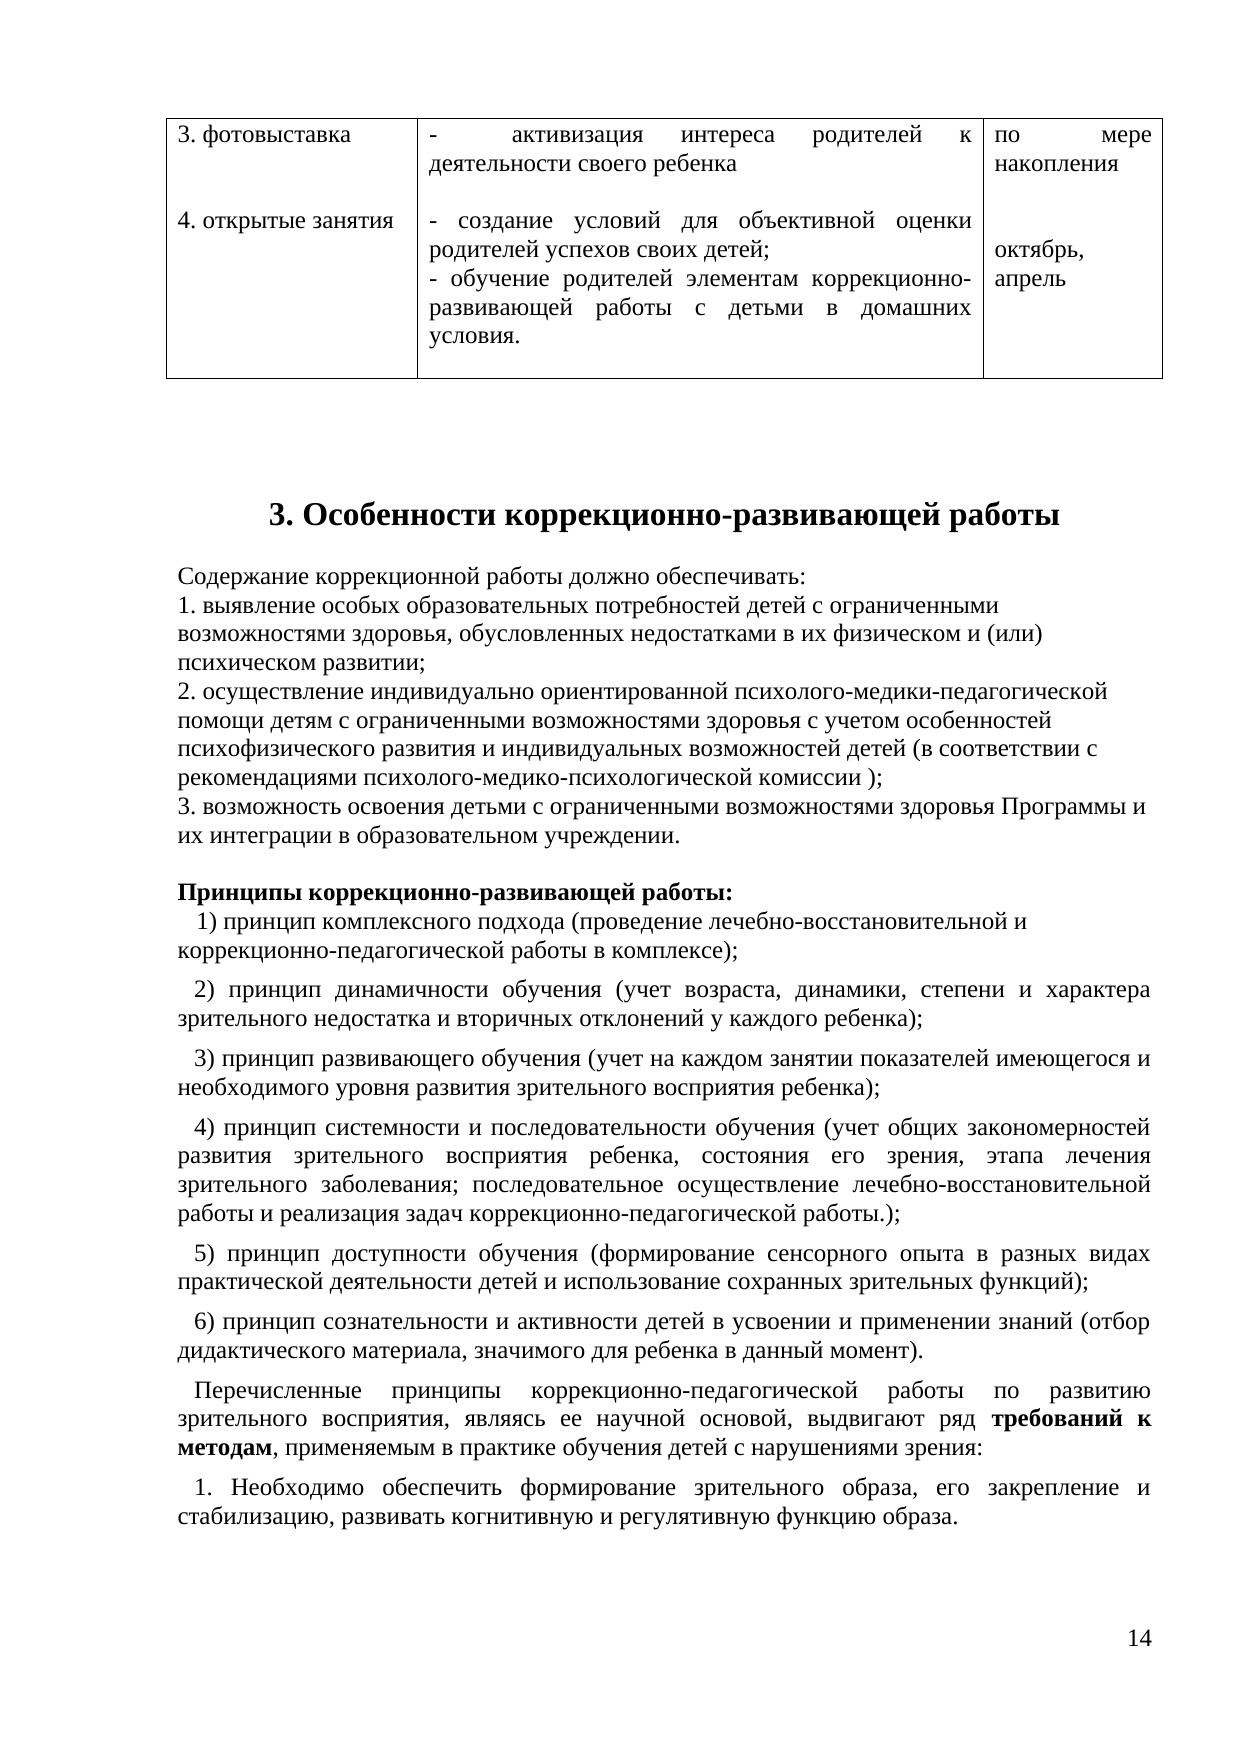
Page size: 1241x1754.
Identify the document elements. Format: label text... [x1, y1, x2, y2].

text Перечисленные принципы коррекционно-педагогической работы по развитию зрительного восприятия, являясь ее научной основой, выдвигают ряд требований к методам, применяемым в практике обучения детей с нарушениями зрения: [177, 1375, 1152, 1461]
text 1. Необходимо обеспечить формирование зрительного образа, его закрепление и стабилизацию, развивать когнитивную и регулятивную функцию образа. [177, 1472, 1152, 1529]
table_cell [418, 119, 983, 378]
text 6) принцип сознательности и активности детей в усвоении и применении знаний (отбор дидактического материала, значимого для ребенка в данный момент). [177, 1306, 1152, 1364]
text 3) принцип развивающего обучения (учет на каждом занятии показателей имеющегося и необходимого уровня развития зрительного восприятия ребенка); [177, 1043, 1152, 1101]
text Содержание коррекционной работы должно обеспечивать: 1. выявление особых образовательных потребностей детей с ограниченными возможностями здоровья, обусловленных недостатками в их физическом и (или) психическом развитии; 2. осуществление индивидуально ориентированной психолого-медики-педагогической помощи детям с ограниченными возможностями здоровья с учетом особенностей психофизического развития и индивидуальных возможностей детей (в соответствии с рекомендациями психолого-медико-психологической комиссии ); 3. возможность освоения детьми с ограниченными возможностями здоровья Программы и их интеграции в образовательном учреждении. Принципы коррекционно-развивающей работы: 1) принцип комплексного подхода (проведение лечебно-восстановительной и коррекционно-педагогической работы в комплексе); [177, 561, 1152, 963]
text 5) принцип доступности обучения (формирование сенсорного опыта в разных видах практической деятельности детей и использование сохранных зрительных функций); [177, 1238, 1152, 1295]
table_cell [167, 119, 417, 378]
text 3. Особенности коррекционно-развивающей работы [177, 494, 1152, 532]
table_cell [984, 119, 1162, 378]
text 4) принцип системности и последовательности обучения (учет общих закономерностей развития зрительного восприятия ребенка, состояния его зрения, этапа лечения зрительного заболевания; последовательное осуществление лечебно-восстановительной работы и реализация задач коррекционно-педагогической работы.); [177, 1112, 1152, 1227]
text 2) принцип динамичности обучения (учет возраста, динамики, степени и характера зрительного недостатка и вторичных отклонений у каждого ребенка); [177, 974, 1152, 1032]
